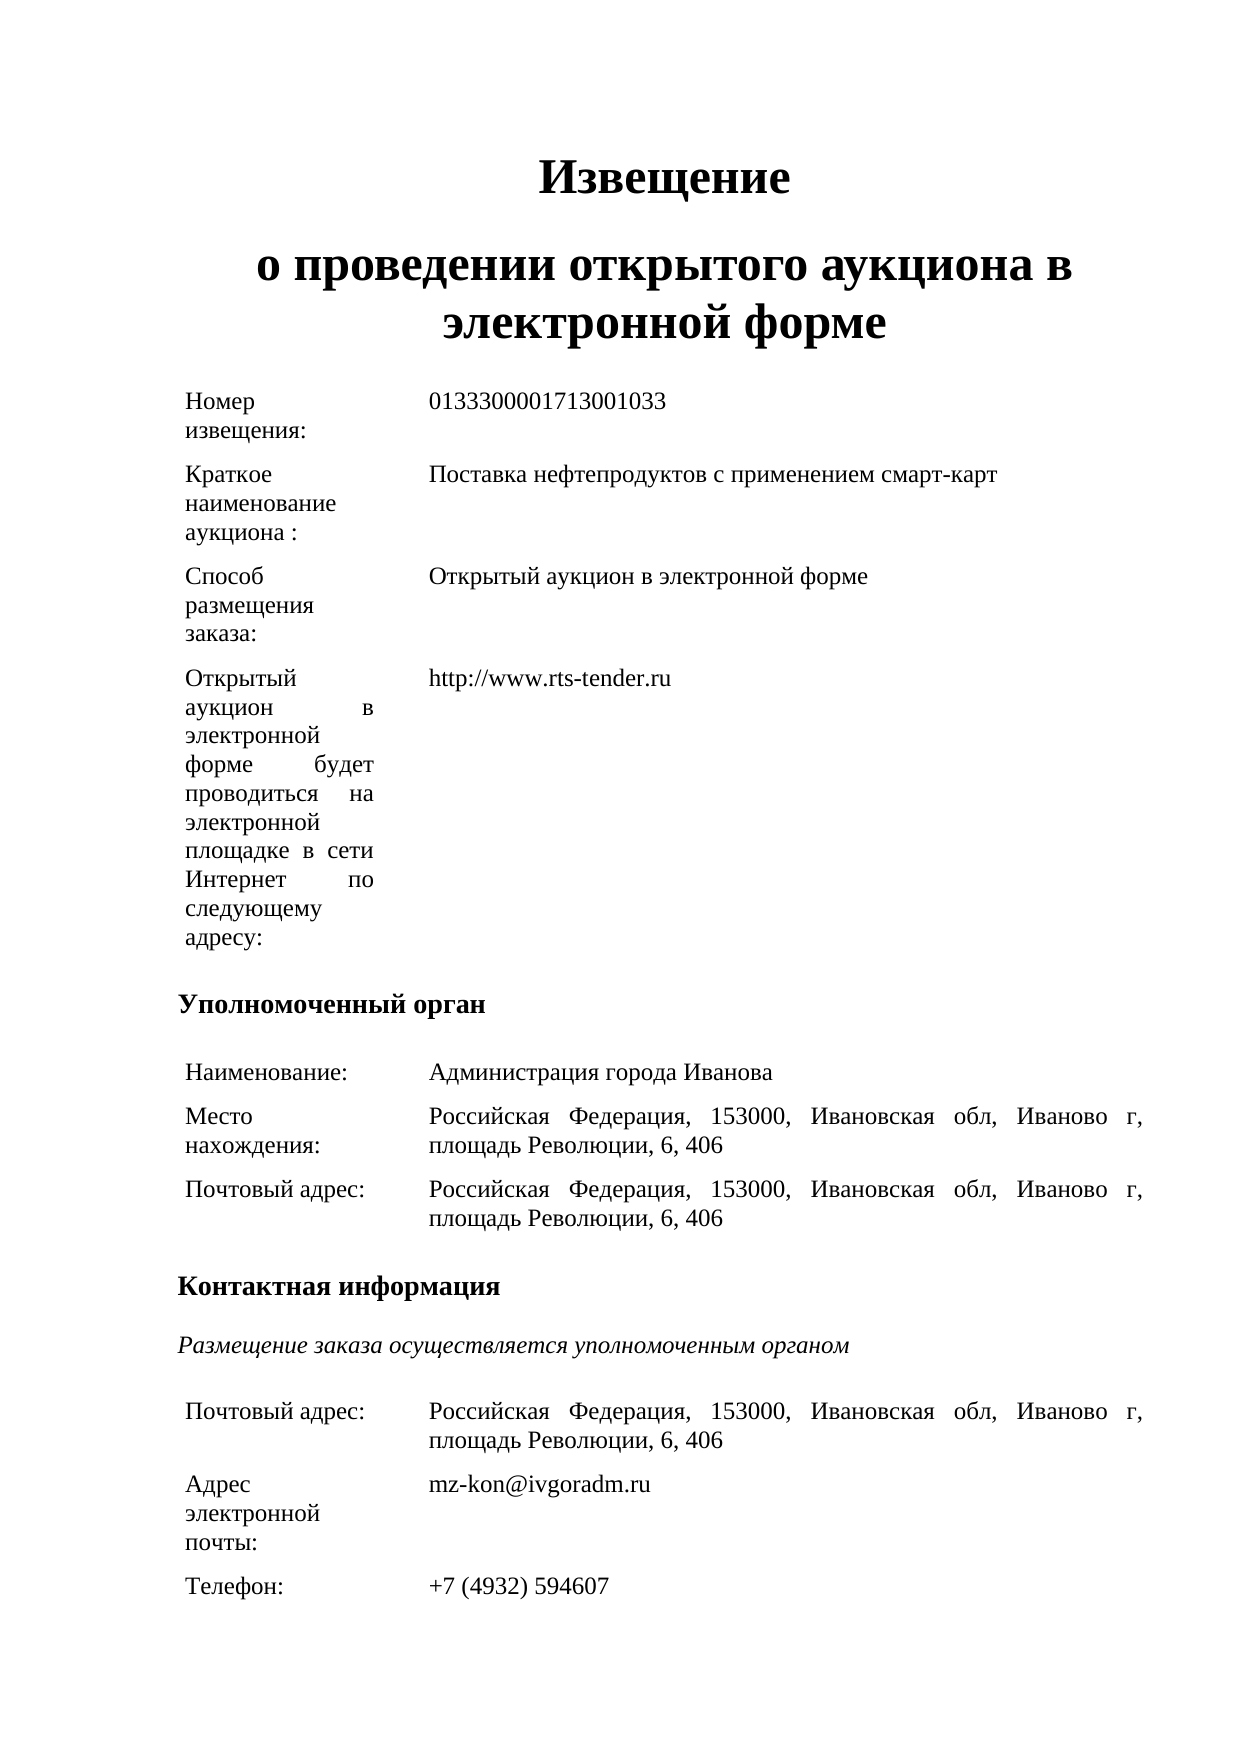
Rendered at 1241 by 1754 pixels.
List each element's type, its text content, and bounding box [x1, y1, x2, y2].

table_header Администрация города Иванова [421, 1049, 1152, 1093]
table_cell Адрес электронной почты: [177, 1461, 421, 1563]
table_cell http://www.rts-tender.ru [421, 655, 1152, 958]
table_cell Открытый аукцион в электронной форме будет проводиться на электронной площадке в сети Интернет по следующему адресу: [177, 655, 421, 958]
table_cell mz-kon@ivgoradm.ru [421, 1461, 1152, 1563]
table_header Номер извещения: [177, 378, 421, 451]
table_cell Российская Федерация, 153000, Ивановская обл, Иваново г, площадь Революции, 6, 406 [421, 1093, 1152, 1166]
table_cell Открытый аукцион в электронной форме [421, 553, 1152, 655]
table_cell Место нахождения: [177, 1093, 421, 1166]
table_header 0133300001713001033 [421, 378, 1152, 451]
table_header Почтовый адрес: [177, 1388, 421, 1461]
table_cell Краткое наименование аукциона : [177, 451, 421, 553]
table_header Наименование: [177, 1049, 421, 1093]
table_cell +7 (4932) 594607 [421, 1563, 1152, 1607]
text Извещение [177, 147, 1152, 205]
table_cell Почтовый адрес: [177, 1166, 421, 1239]
table_cell Способ размещения заказа: [177, 553, 421, 655]
text Размещение заказа осуществляется уполномоченным органом [177, 1330, 1152, 1359]
text Уполномоченный орган [177, 987, 1152, 1020]
table_cell Поставка нефтепродуктов с применением смарт-карт [421, 451, 1152, 553]
table_cell Российская Федерация, 153000, Ивановская обл, Иваново г, площадь Революции, 6, 406 [421, 1166, 1152, 1239]
table_cell Телефон: [177, 1563, 421, 1607]
text Контактная информация [177, 1269, 1152, 1301]
table_header Российская Федерация, 153000, Ивановская обл, Иваново г, площадь Революции, 6, 406 [421, 1388, 1152, 1461]
text о проведении открытого аукциона в электронной форме [177, 234, 1152, 349]
